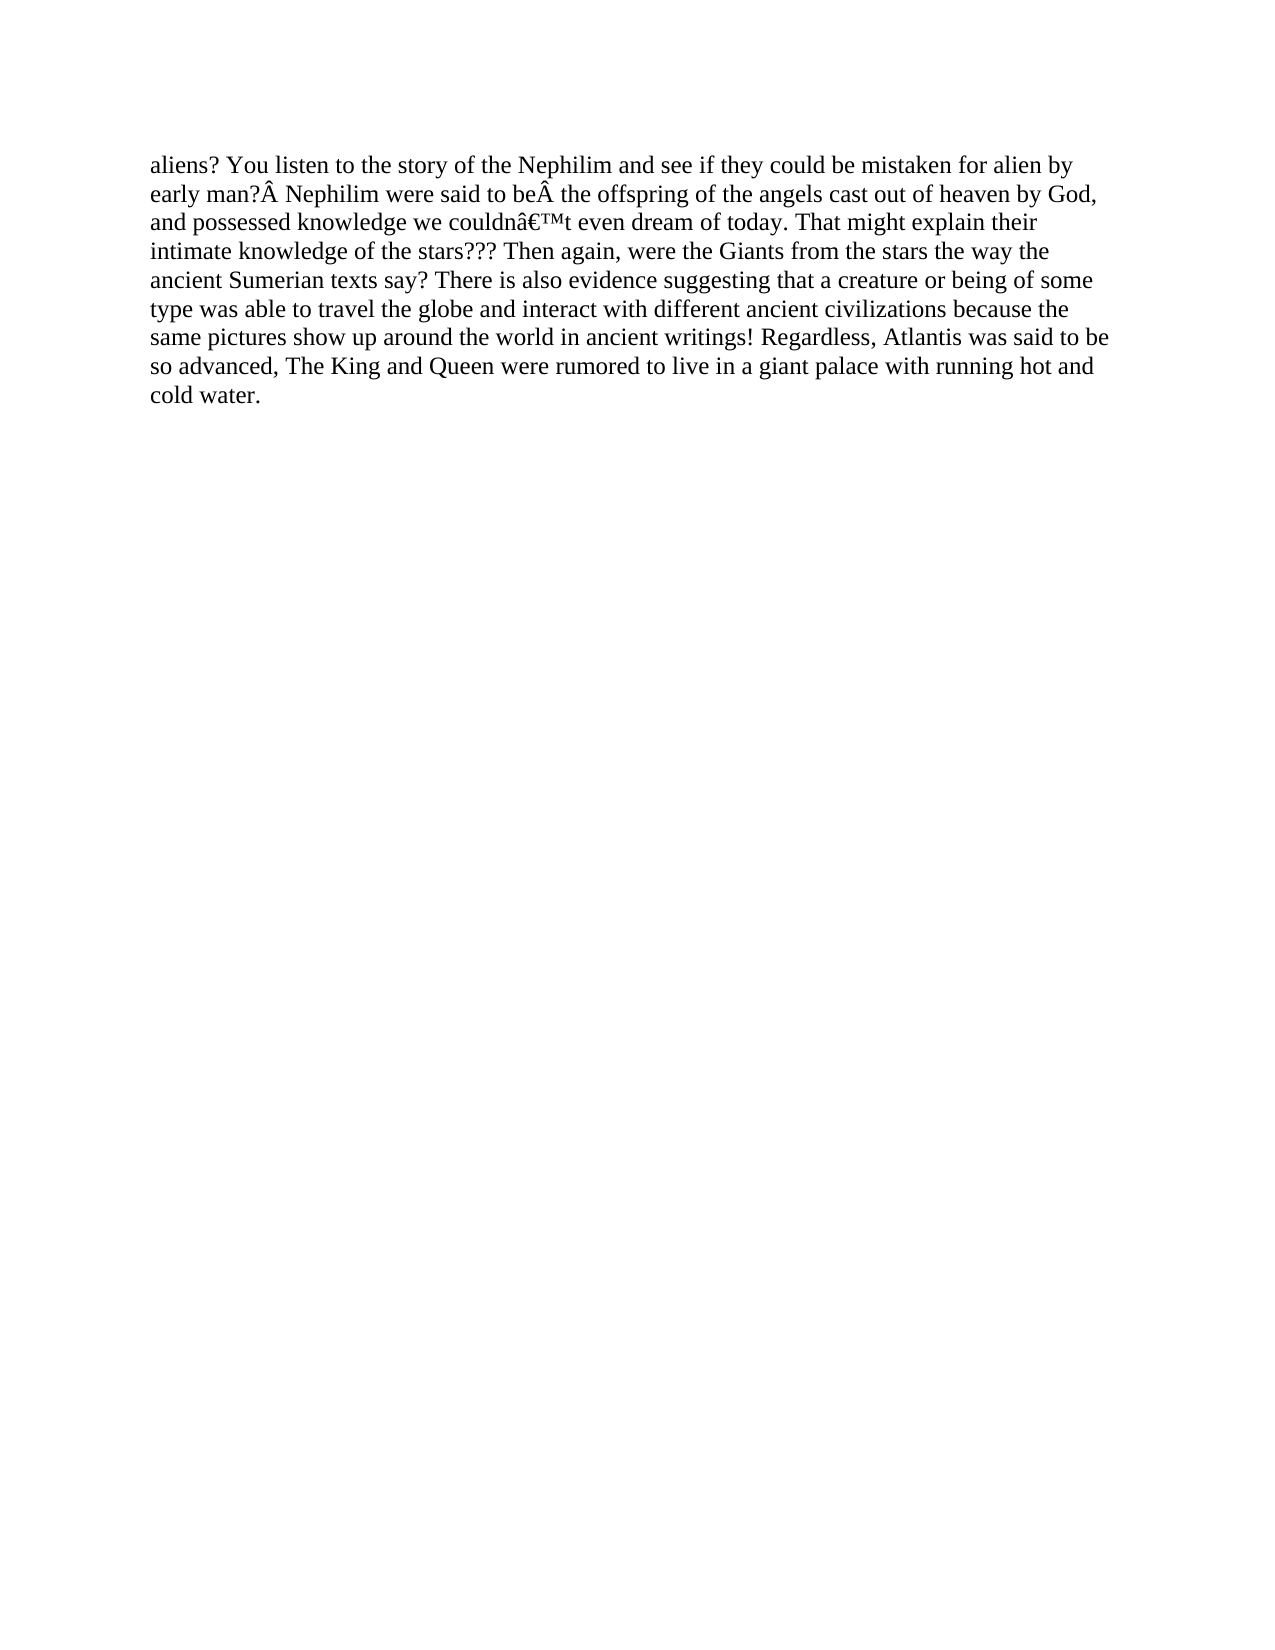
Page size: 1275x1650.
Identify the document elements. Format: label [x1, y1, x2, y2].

text [150, 150, 1125, 409]
